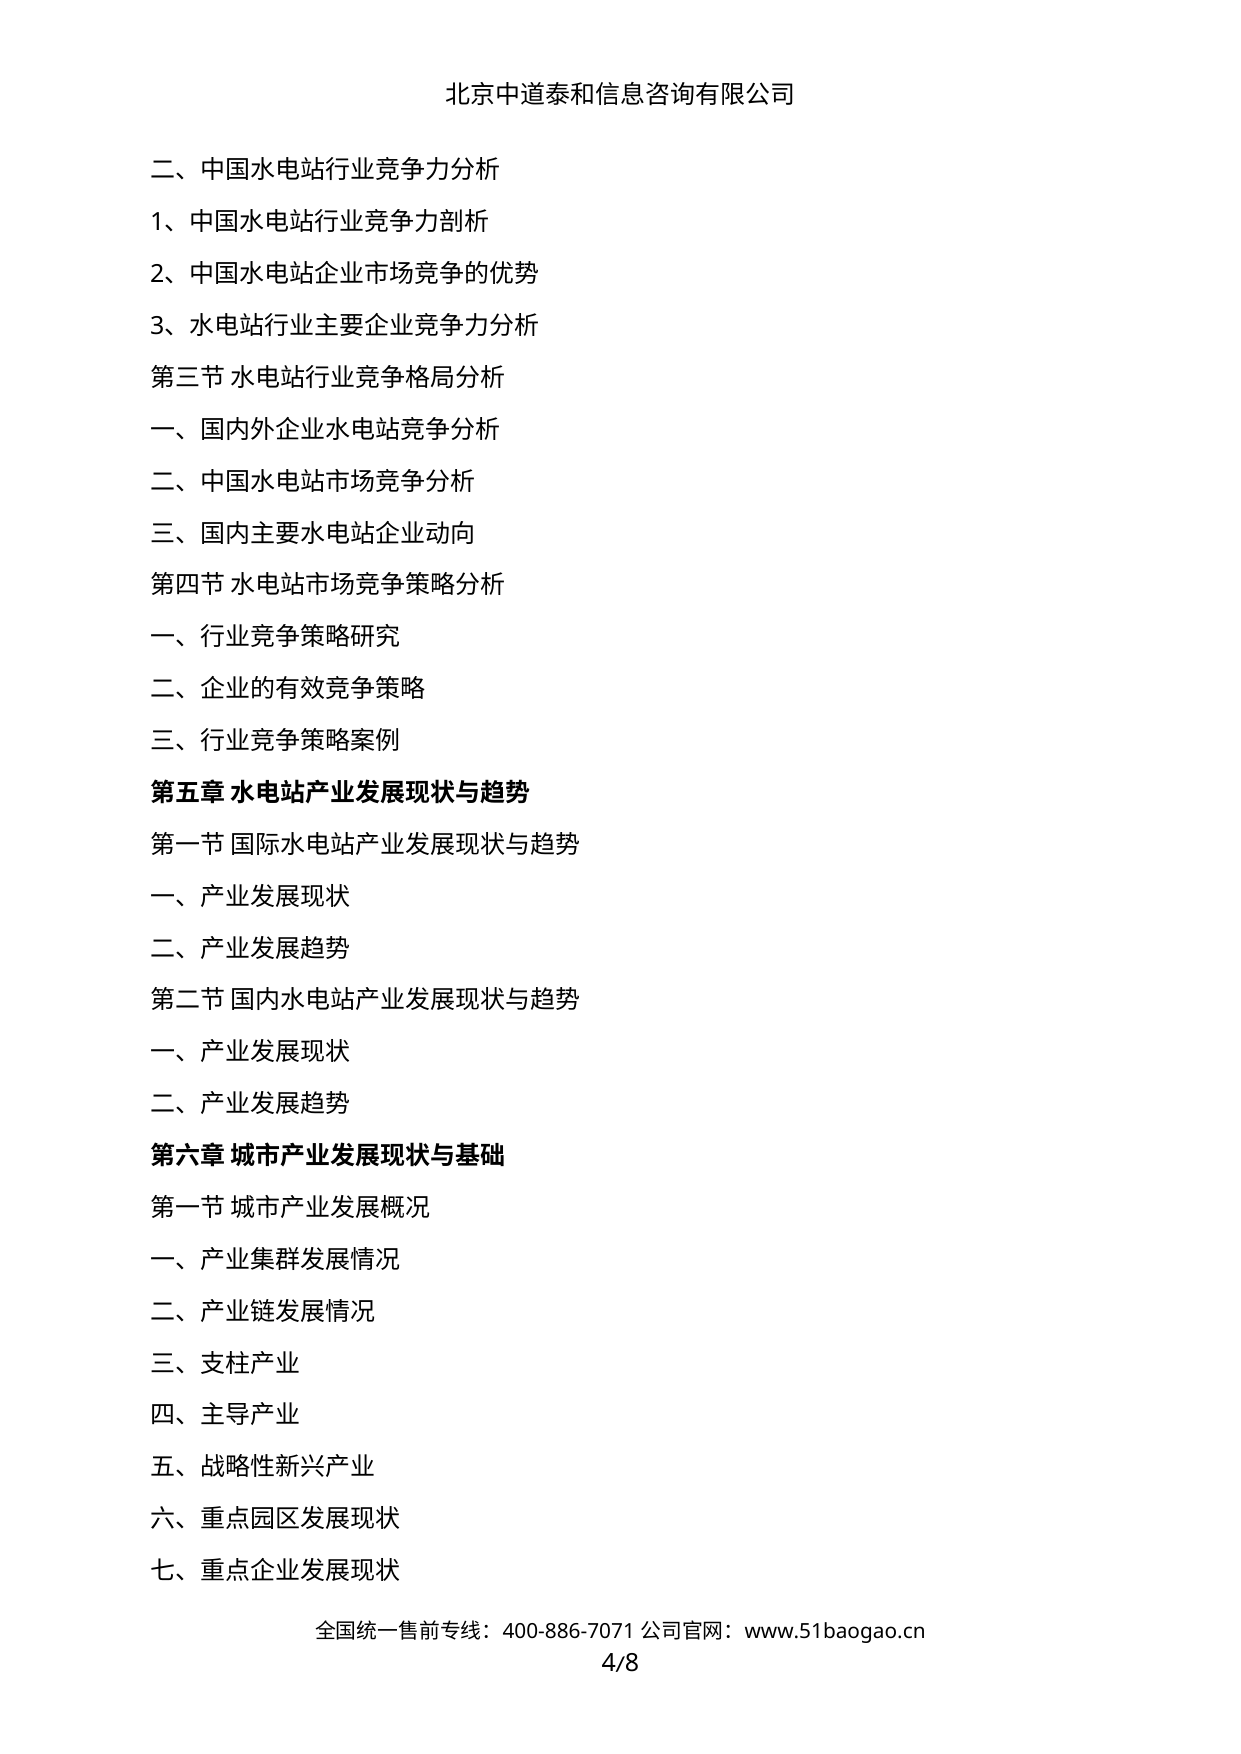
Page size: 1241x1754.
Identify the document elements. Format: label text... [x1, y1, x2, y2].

text 三、支柱产业 [150, 1343, 1090, 1379]
text 二、产业链发展情况 [150, 1291, 1090, 1327]
text 二、产业发展趋势 [150, 928, 1090, 964]
text 二、中国水电站行业竞争力分析 [150, 150, 1090, 186]
text 一、行业竞争策略研究 [150, 617, 1090, 653]
text 二、中国水电站市场竞争分析 [150, 461, 1090, 497]
text 二、产业发展趋势 [150, 1084, 1090, 1120]
text 3、水电站行业主要企业竞争力分析 [150, 306, 1090, 342]
text 二、企业的有效竞争策略 [150, 669, 1090, 705]
text 一、国内外企业水电站竞争分析 [150, 409, 1090, 446]
text 一、产业集群发展情况 [150, 1239, 1090, 1276]
text 第五章 水电站产业发展现状与趋势 [150, 772, 1090, 809]
text 1、中国水电站行业竞争力剖析 [150, 202, 1090, 238]
text 第一节 国际水电站产业发展现状与趋势 [150, 824, 1090, 861]
text 七、重点企业发展现状 [150, 1551, 1090, 1587]
text 2、中国水电站企业市场竞争的优势 [150, 254, 1090, 290]
text 四、主导产业 [150, 1395, 1090, 1431]
text 一、产业发展现状 [150, 1032, 1090, 1068]
text 六、重点园区发展现状 [150, 1499, 1090, 1535]
text 三、国内主要水电站企业动向 [150, 513, 1090, 549]
text 三、行业竞争策略案例 [150, 721, 1090, 757]
text 第四节 水电站市场竞争策略分析 [150, 565, 1090, 601]
text 五、战略性新兴产业 [150, 1447, 1090, 1483]
text 第三节 水电站行业竞争格局分析 [150, 357, 1090, 394]
text 一、产业发展现状 [150, 876, 1090, 912]
text 第六章 城市产业发展现状与基础 [150, 1136, 1090, 1172]
text 第二节 国内水电站产业发展现状与趋势 [150, 980, 1090, 1016]
text 第一节 城市产业发展概况 [150, 1187, 1090, 1224]
